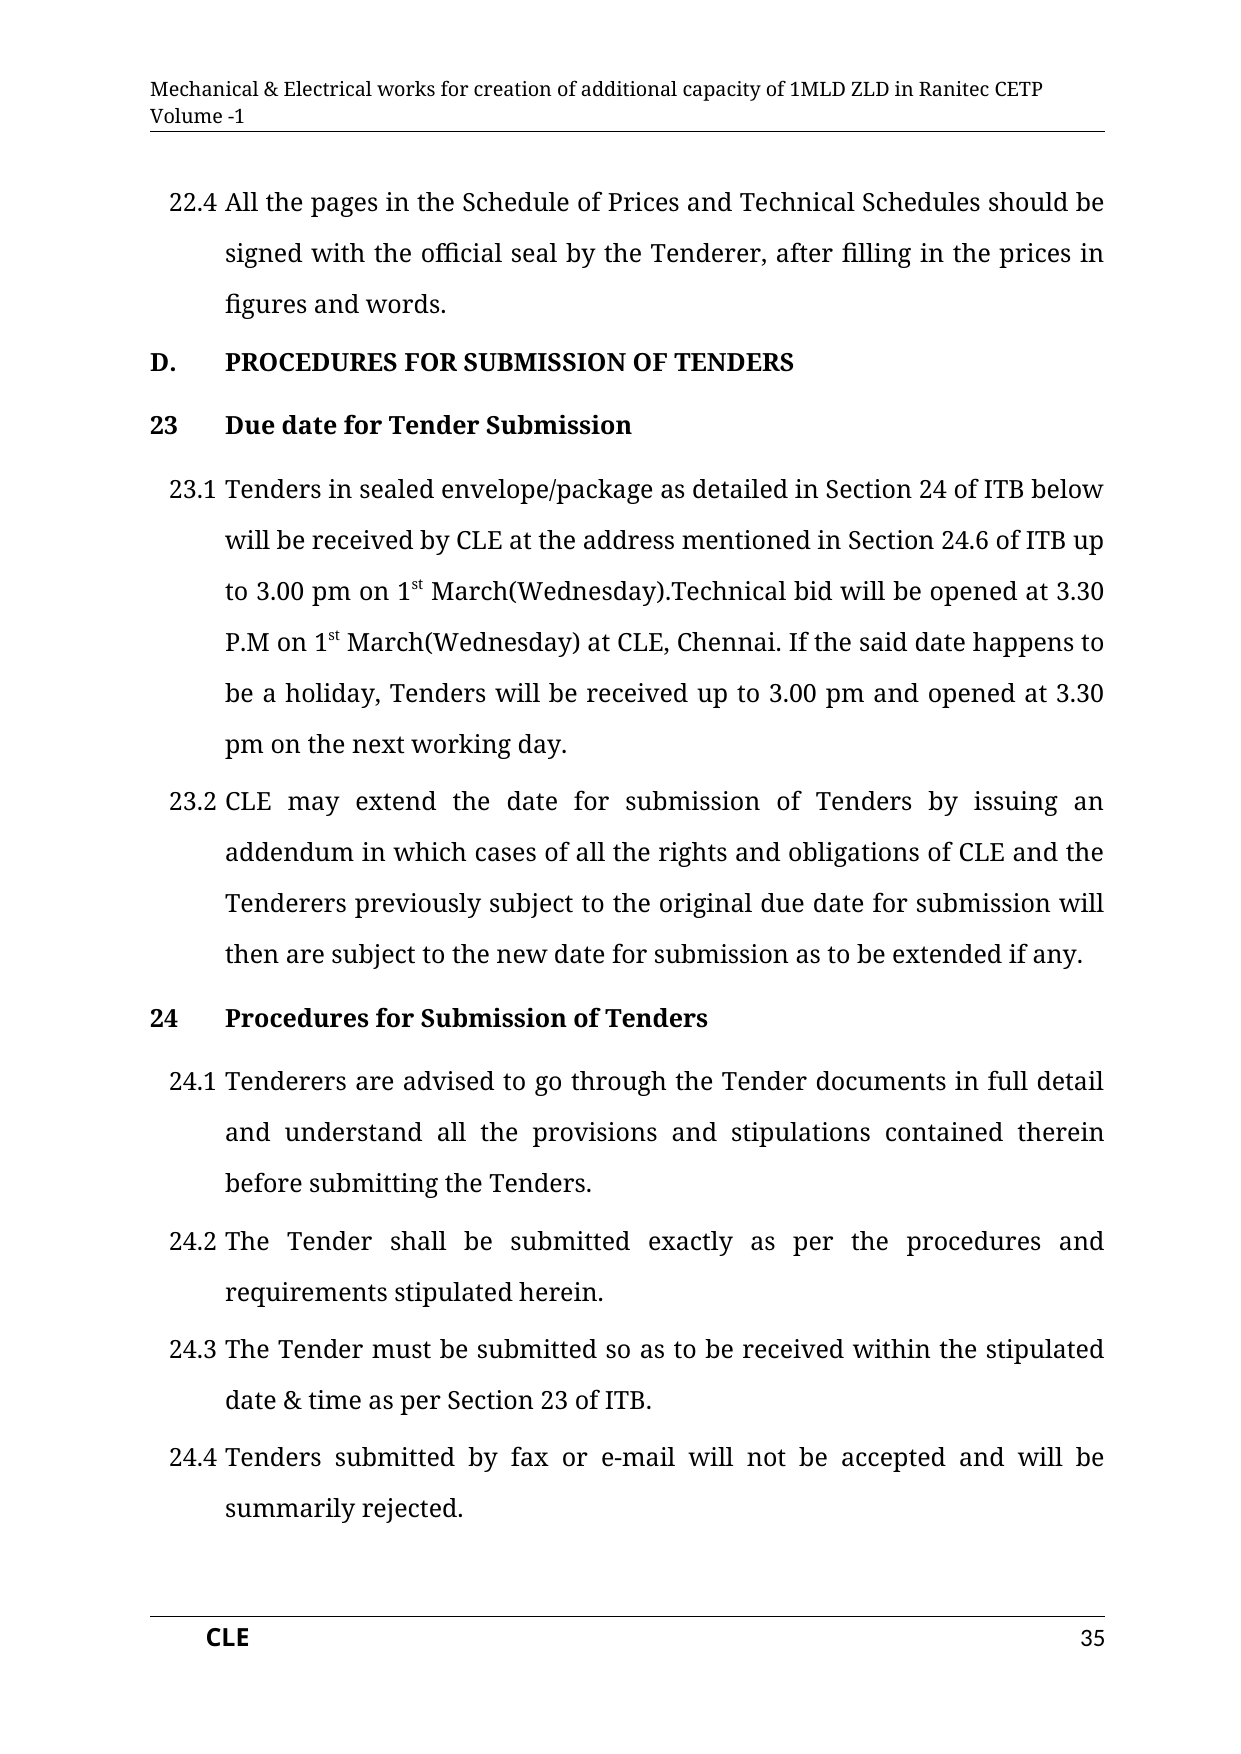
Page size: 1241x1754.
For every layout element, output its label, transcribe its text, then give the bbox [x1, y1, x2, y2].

text 23.2 CLE may extend the date for submission of Tenders by issuing an addendum in which cases of all the rights and obligations of CLE and the Tenderers previously subject to the original due date for submission will then are subject to the new date for submission as to be extended if any. [169, 784, 1105, 971]
text 24 Procedures for Submission of Tenders [150, 1000, 1105, 1034]
text 24.1 Tenderers are advised to go through the Tender documents in full detail and understand all the provisions and stipulations contained therein before submitting the Tenders. [169, 1064, 1105, 1200]
text 24.4 Tenders submitted by fax or e-mail will not be accepted and will be summarily rejected. [169, 1440, 1105, 1525]
text 23 Due date for Tender Submission [150, 408, 1105, 442]
text 24.3 The Tender must be submitted so as to be received within the stipulated date & time as per Section 23 of ITB. [169, 1332, 1105, 1417]
text 23.1 Tenders in sealed envelope/package as detailed in Section 24 of ITB below will be received by CLE at the address mentioned in Section 24.6 of ITB up to 3.00 pm on 1st March(Wednesday).Technical bid will be opened at 3.30 P.M on 1st March(Wednesday) at CLE, Chennai. If the said date happens to be a holiday, Tenders will be received up to 3.00 pm and opened at 3.30 pm on the next working day. [169, 471, 1105, 761]
text 22.4 All the pages in the Schedule of Prices and Technical Schedules should be signed with the official seal by the Tenderer, after filling in the prices in figures and words. [169, 185, 1105, 321]
text 24.2 The Tender shall be submitted exactly as per the procedures and requirements stipulated herein. [169, 1223, 1105, 1308]
text D. PROCEDURES FOR SUBMISSION OF TENDERS [150, 344, 1105, 378]
